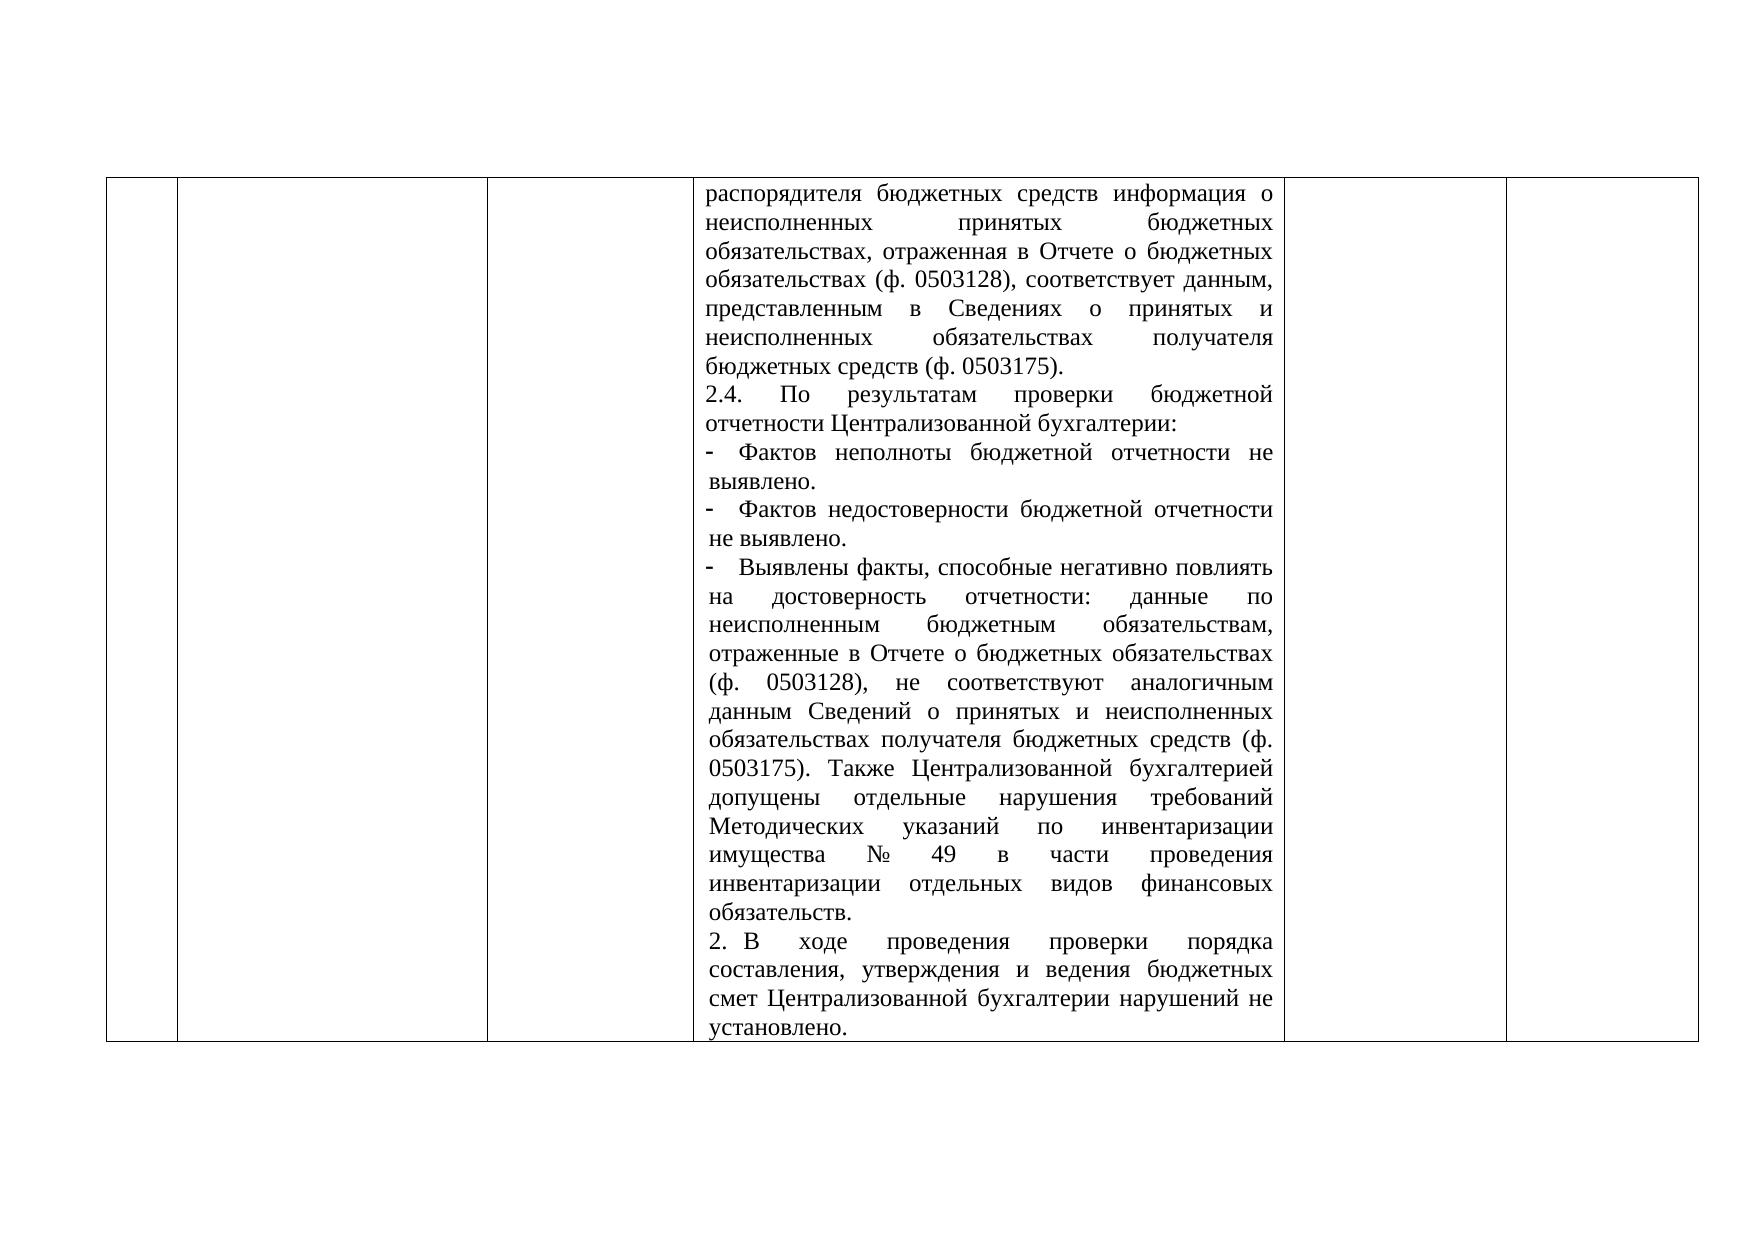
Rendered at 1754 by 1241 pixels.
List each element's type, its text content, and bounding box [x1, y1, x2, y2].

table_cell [1507, 178, 1698, 1041]
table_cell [694, 178, 1284, 1041]
table_cell 3 [107, 178, 177, 1041]
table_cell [178, 178, 487, 1041]
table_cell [488, 178, 693, 1041]
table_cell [1285, 178, 1506, 1041]
